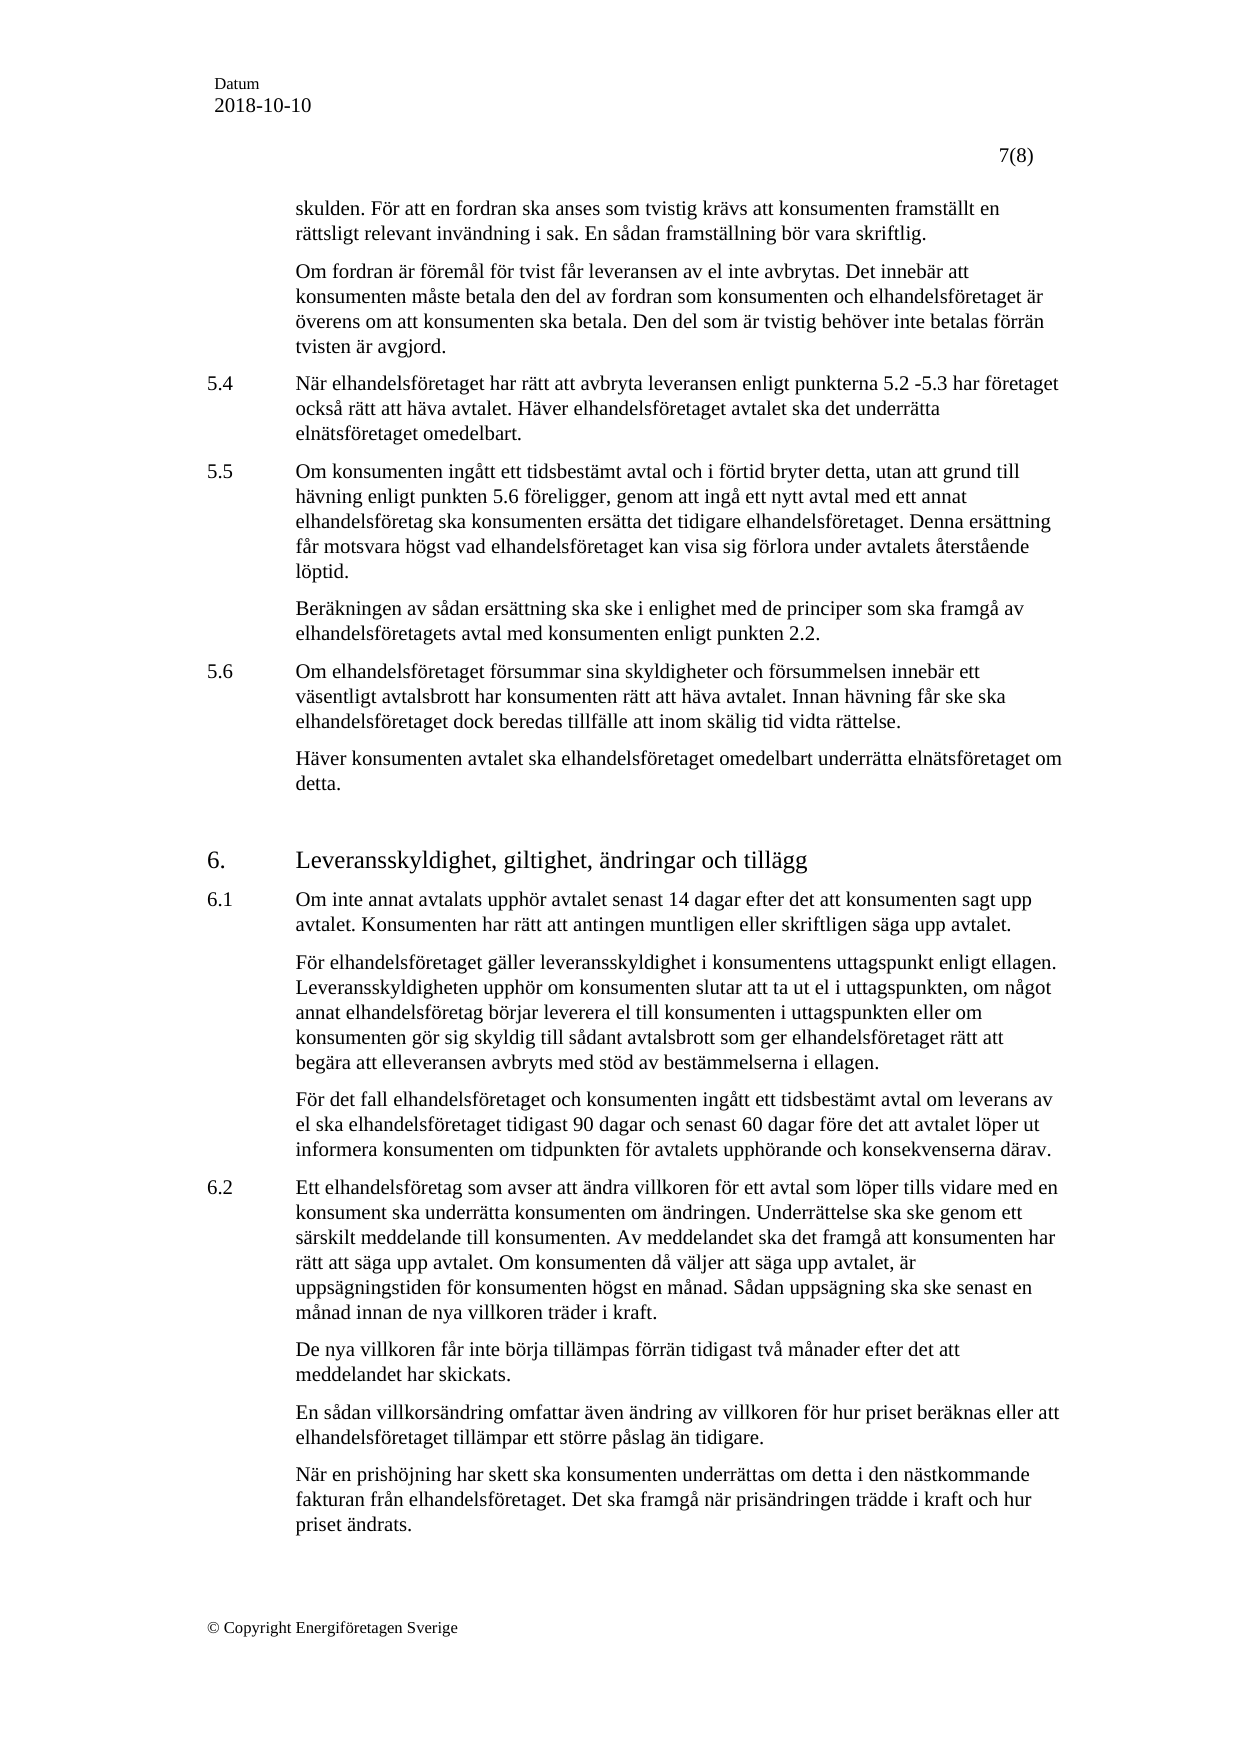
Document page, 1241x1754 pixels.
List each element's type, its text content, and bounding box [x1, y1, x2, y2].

text 6.1 Om inte annat avtalats upphör avtalet senast 14 dagar efter det att konsumenten sagt upp avtalet. Konsumenten har rätt att antingen muntligen eller skriftligen säga upp avtalet. [207, 886, 1063, 936]
text Beräkningen av sådan ersättning ska ske i enlighet med de principer som ska framgå av elhandelsföretagets avtal med konsumenten enligt punkten 2.2. [295, 595, 1063, 645]
text Häver konsumenten avtalet ska elhandelsföretaget omedelbart underrätta elnätsföretaget om detta. [295, 745, 1063, 795]
text Om fordran är föremål för tvist får leveransen av el inte avbrytas. Det innebär att konsumenten måste betala den del av fordran som konsumenten och elhandelsföretaget är överens om att konsumenten ska betala. Den del som är tvistig behöver inte betalas förrän tvisten är avgjord. [295, 258, 1063, 358]
text För det fall elhandelsföretaget och konsumenten ingått ett tidsbestämt avtal om leverans av el ska elhandelsföretaget tidigast 90 dagar och senast 60 dagar före det att avtalet löper ut informera konsumenten om tidpunkten för avtalets upphörande och konsekvenserna därav. [295, 1086, 1063, 1161]
text 5.4 När elhandelsföretaget har rätt att avbryta leveransen enligt punkterna 5.2 -5.3 har företaget också rätt att häva avtalet. Häver elhandelsföretaget avtalet ska det underrätta elnätsföretaget omedelbart. [207, 370, 1063, 445]
text En sådan villkorsändring omfattar även ändring av villkoren för hur priset beräknas eller att elhandelsföretaget tillämpar ett större påslag än tidigare. [295, 1399, 1063, 1449]
text 5.5 Om konsumenten ingått ett tidsbestämt avtal och i förtid bryter detta, utan att grund till hävning enligt punkten 5.6 föreligger, genom att ingå ett nytt avtal med ett annat elhandelsföretag ska konsumenten ersätta det tidigare elhandelsföretaget. Denna ersättning får motsvara högst vad elhandelsföretaget kan visa sig förlora under avtalets återstående löptid. [207, 458, 1063, 583]
text När en prishöjning har skett ska konsumenten underrättas om detta i den nästkommande fakturan från elhandelsföretaget. Det ska framgå när prisändringen trädde i kraft och hur priset ändrats. [295, 1461, 1063, 1536]
text 6.2 Ett elhandelsföretag som avser att ändra villkoren för ett avtal som löper tills vidare med en konsument ska underrätta konsumenten om ändringen. Underrättelse ska ske genom ett särskilt meddelande till konsumenten. Av meddelandet ska det framgå att konsumenten har rätt att säga upp avtalet. Om konsumenten då väljer att säga upp avtalet, är uppsägningstiden för konsumenten högst en månad. Sådan uppsägning ska ske senast en månad innan de nya villkoren träder i kraft. [207, 1174, 1063, 1324]
text För elhandelsföretaget gäller leveransskyldighet i konsumentens uttagspunkt enligt ellagen. Leveransskyldigheten upphör om konsumenten slutar att ta ut el i uttagspunkten, om något annat elhandelsföretag börjar leverera el till konsumenten i uttagspunkten eller om konsumenten gör sig skyldig till sådant avtalsbrott som ger elhandelsföretaget rätt att begära att elleveransen avbryts med stöd av bestämmelserna i ellagen. [295, 949, 1063, 1074]
text 6. Leveransskyldighet, giltighet, ändringar och tillägg [207, 845, 1063, 874]
text 5.6 Om elhandelsföretaget försummar sina skyldigheter och försummelsen innebär ett väsentligt avtalsbrott har konsumenten rätt att häva avtalet. Innan hävning får ske ska elhandelsföretaget dock beredas tillfälle att inom skälig tid vidta rättelse. [207, 658, 1063, 733]
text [295, 195, 1063, 245]
text De nya villkoren får inte börja tillämpas förrän tidigast två månader efter det att meddelandet har skickats. [295, 1336, 1063, 1386]
